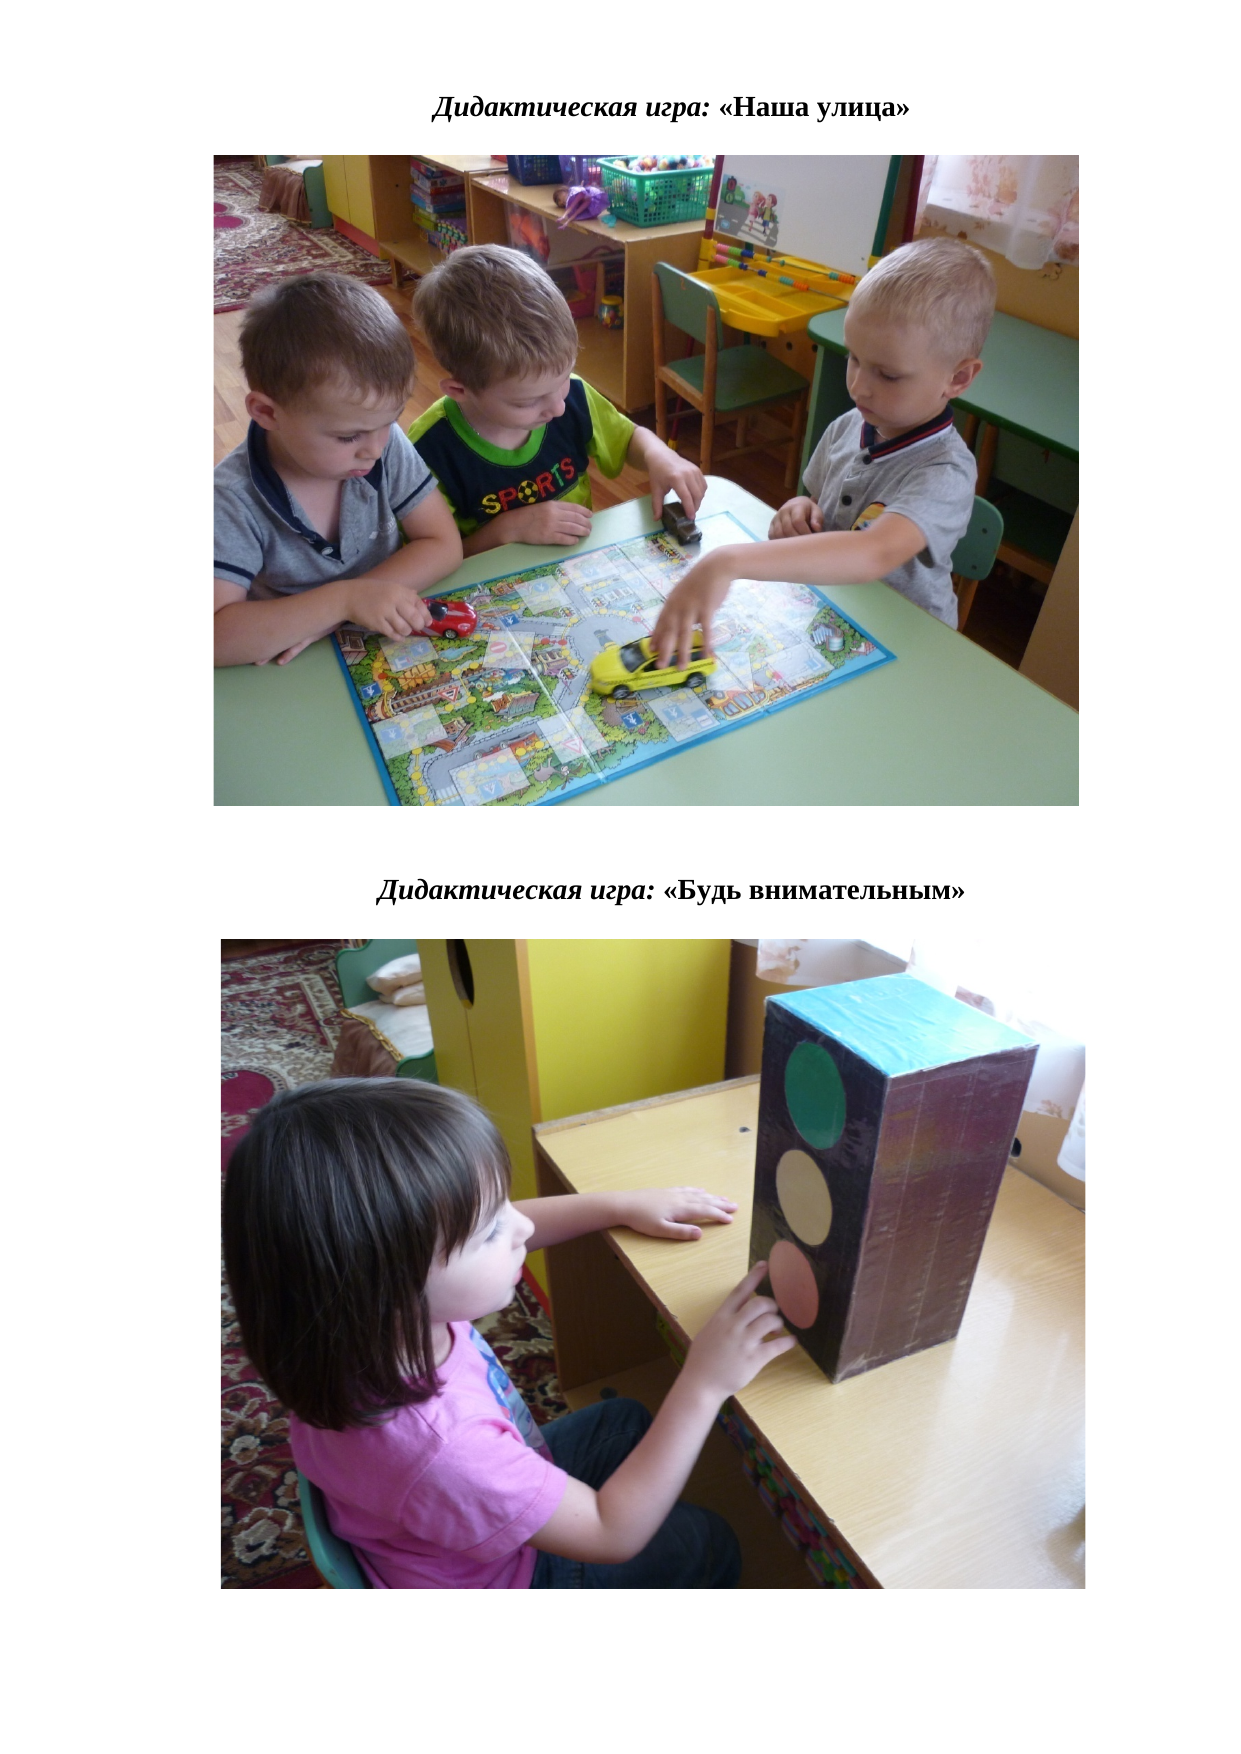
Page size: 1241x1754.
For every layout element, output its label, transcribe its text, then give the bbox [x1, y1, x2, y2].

picture [213, 155, 1079, 806]
text Дидактическая игра: «Будь внимательным» [162, 872, 1181, 906]
picture [220, 939, 1086, 1589]
text Дидактическая игра: «Наша улица» [162, 89, 1181, 122]
